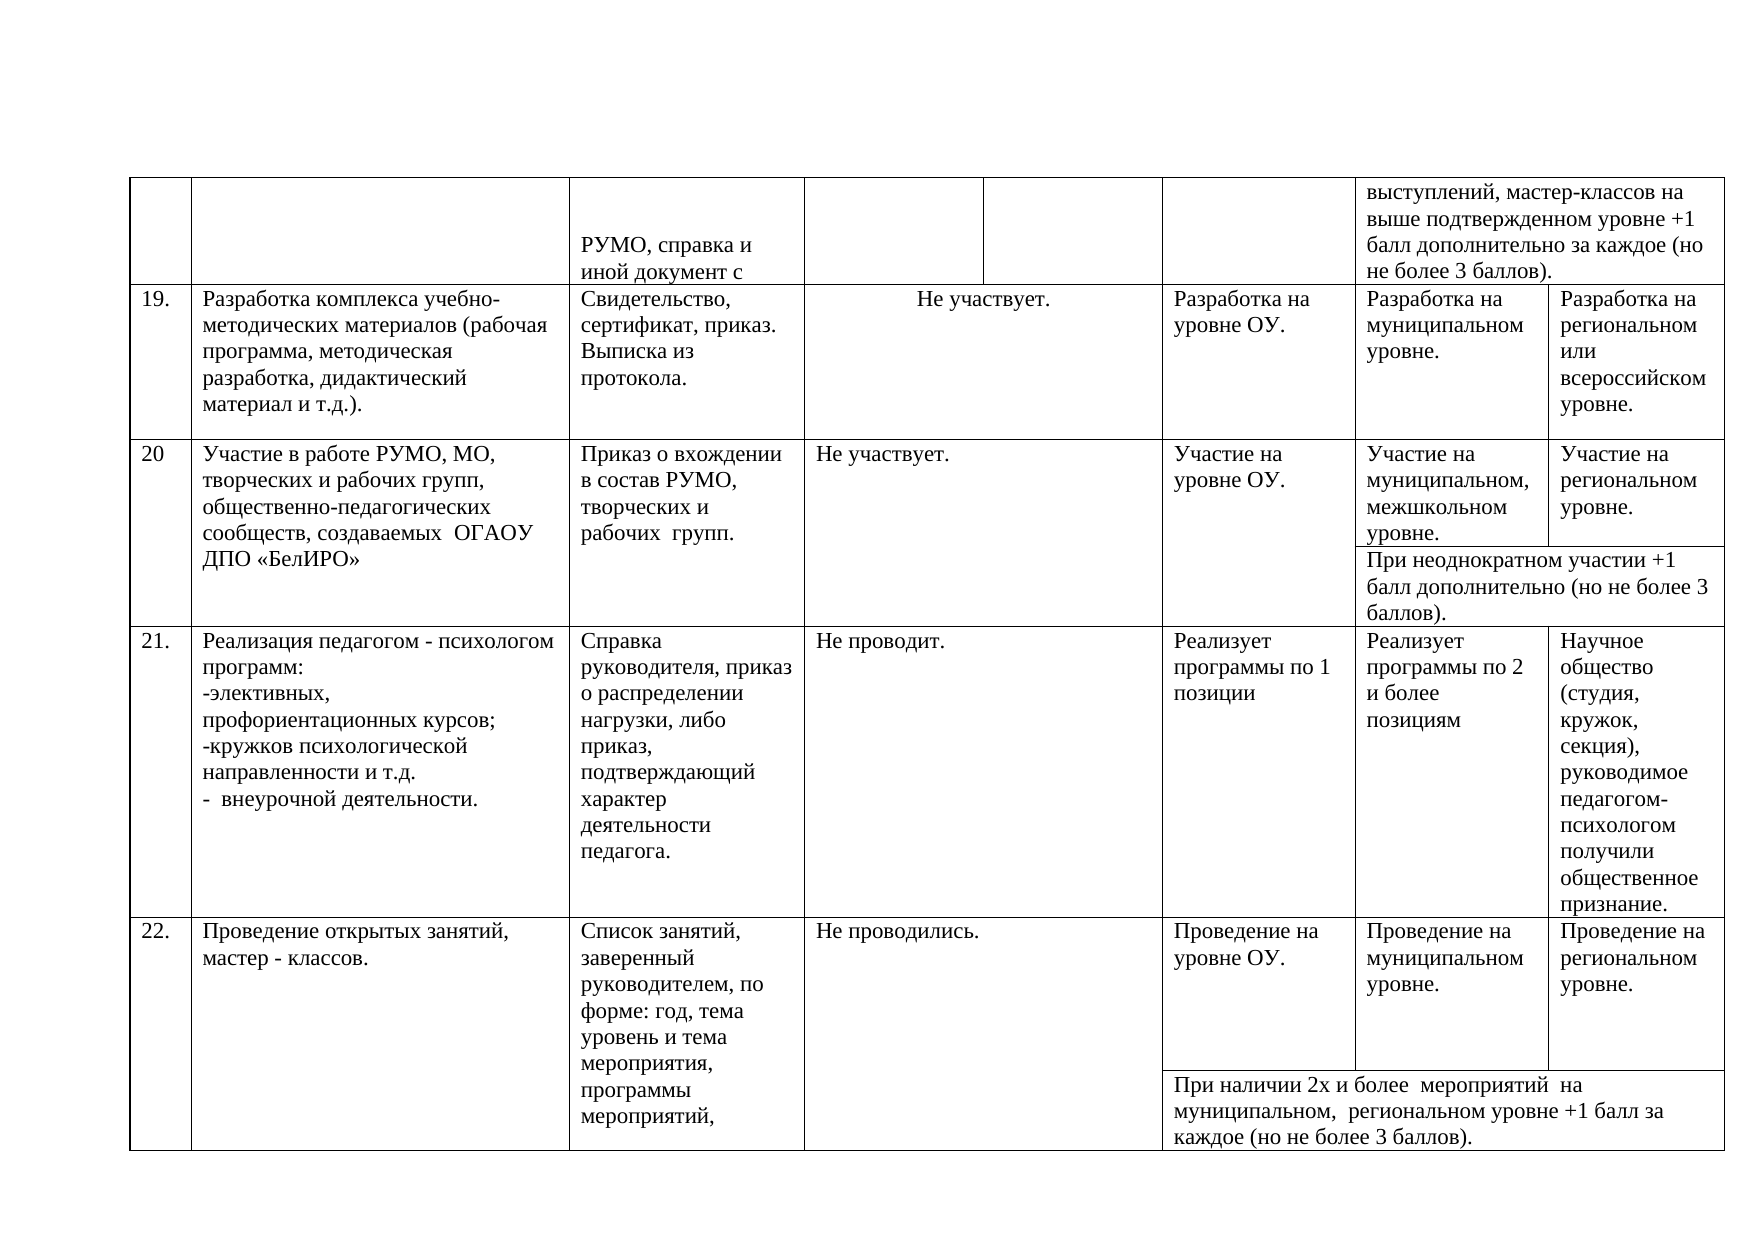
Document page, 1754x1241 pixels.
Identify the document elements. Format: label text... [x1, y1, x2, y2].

table_cell Проведение на региональном уровне. [1549, 918, 1724, 1069]
table_cell Реализует программы по 2 и более позициям [1356, 627, 1548, 917]
table_cell Проведение открытых занятий, мастер - классов. [192, 918, 569, 1150]
table_cell 19. [131, 285, 191, 439]
table_cell Не проводит. [805, 627, 1162, 917]
table_cell Участие в работе РУМО, МО, творческих и рабочих групп, общественно-педагогических сообществ, создаваемых ОГАОУ ДПО «БелИРО» [192, 440, 569, 626]
table_cell Участие на муниципальном, межшкольном уровне. [1356, 440, 1548, 546]
table_cell Участие на уровне ОУ. [1163, 440, 1355, 626]
table_cell 20 [131, 440, 191, 626]
table_cell При неоднократном участии +1 балл дополнительно (но не более 3 баллов). [1356, 547, 1724, 626]
table_cell Не проводились. [805, 918, 1162, 1150]
table_cell Приказ о вхождении в состав РУМО, творческих и рабочих групп. [570, 440, 804, 626]
table_cell Справка руководителя, приказ о распределении нагрузки, либо приказ, подтверждающий характер деятельности педагога. [570, 627, 804, 917]
table_cell Список занятий, заверенный руководителем, по форме: год, тема уровень и тема мероприятия, программы мероприятий, справки организаторов мероприятий. [570, 918, 804, 1150]
table_cell Проведение на муниципальном уровне. [1356, 918, 1548, 1069]
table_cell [1356, 178, 1724, 284]
table_cell Разработка на региональном или всероссийском уровне. [1549, 285, 1724, 439]
table_cell 21. [131, 627, 191, 917]
table_cell Научное общество (студия, кружок, секция), руководимое педагогом-психологом получили общественное признание. [1549, 627, 1724, 917]
table_cell 22. [131, 918, 191, 1150]
table_cell Не участвует. [805, 440, 1162, 626]
table_cell Участие на региональном уровне. [1549, 440, 1724, 546]
table_cell Проведение на уровне ОУ. [1163, 918, 1355, 1069]
table_cell Разработка на уровне ОУ. [1163, 285, 1355, 439]
table_cell Свидетельство, сертификат, приказ. Выписка из протокола. [570, 285, 804, 439]
table_cell Не участвует. [805, 285, 1162, 439]
table_cell Реализация педагогом - психологом программ: -элективных, профориентационных курсов; -кружков психологической направленности и т.д. - внеурочной деятельности. [192, 627, 569, 917]
table_cell Разработка на муниципальном уровне. [1356, 285, 1548, 439]
table_cell Реализует программы по 1 позиции [1163, 627, 1355, 917]
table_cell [1163, 1071, 1724, 1150]
table_cell Разработка комплекса учебно-методических материалов (рабочая программа, методическая разработка, дидактический материал и т.д.). [192, 285, 569, 439]
